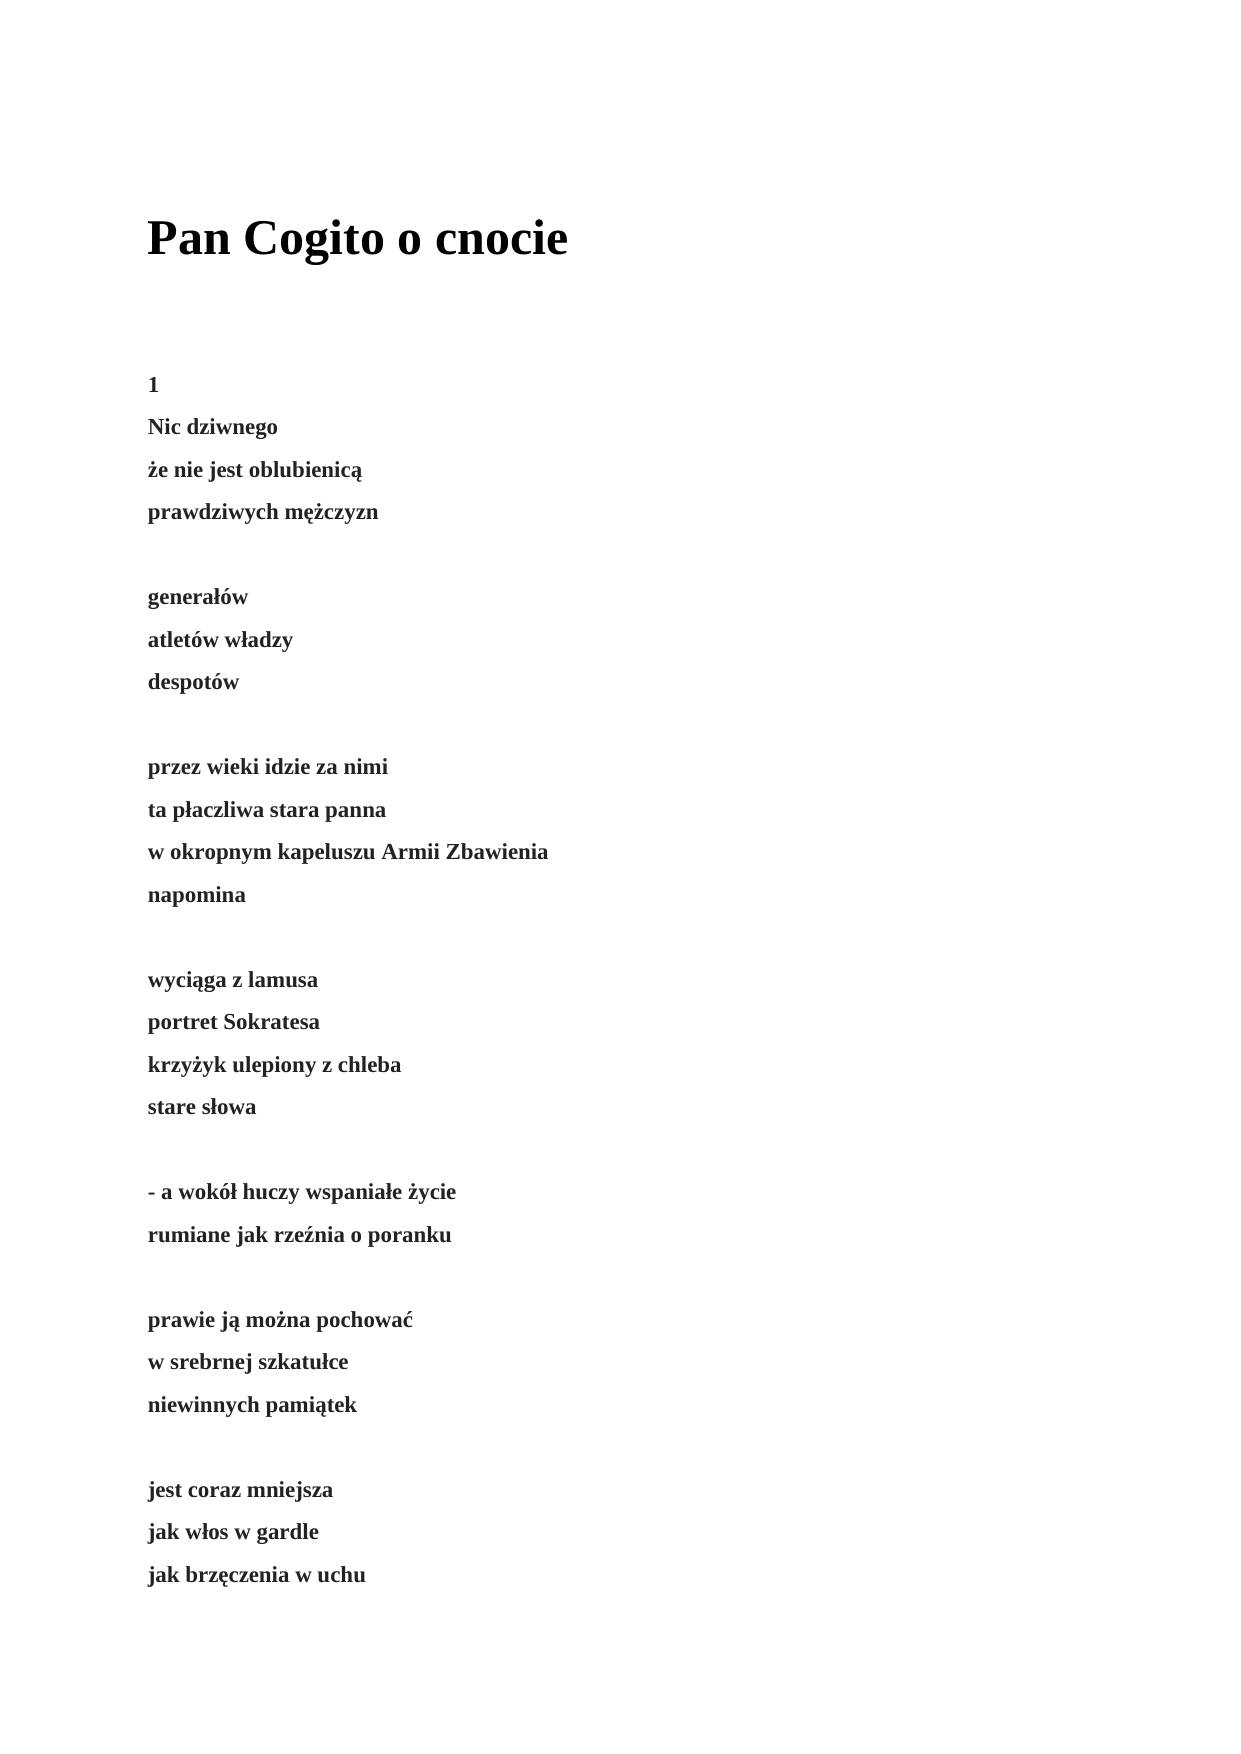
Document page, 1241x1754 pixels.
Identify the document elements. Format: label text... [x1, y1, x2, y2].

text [148, 355, 1093, 1587]
text Pan Cogito o cnocie [148, 206, 1093, 266]
